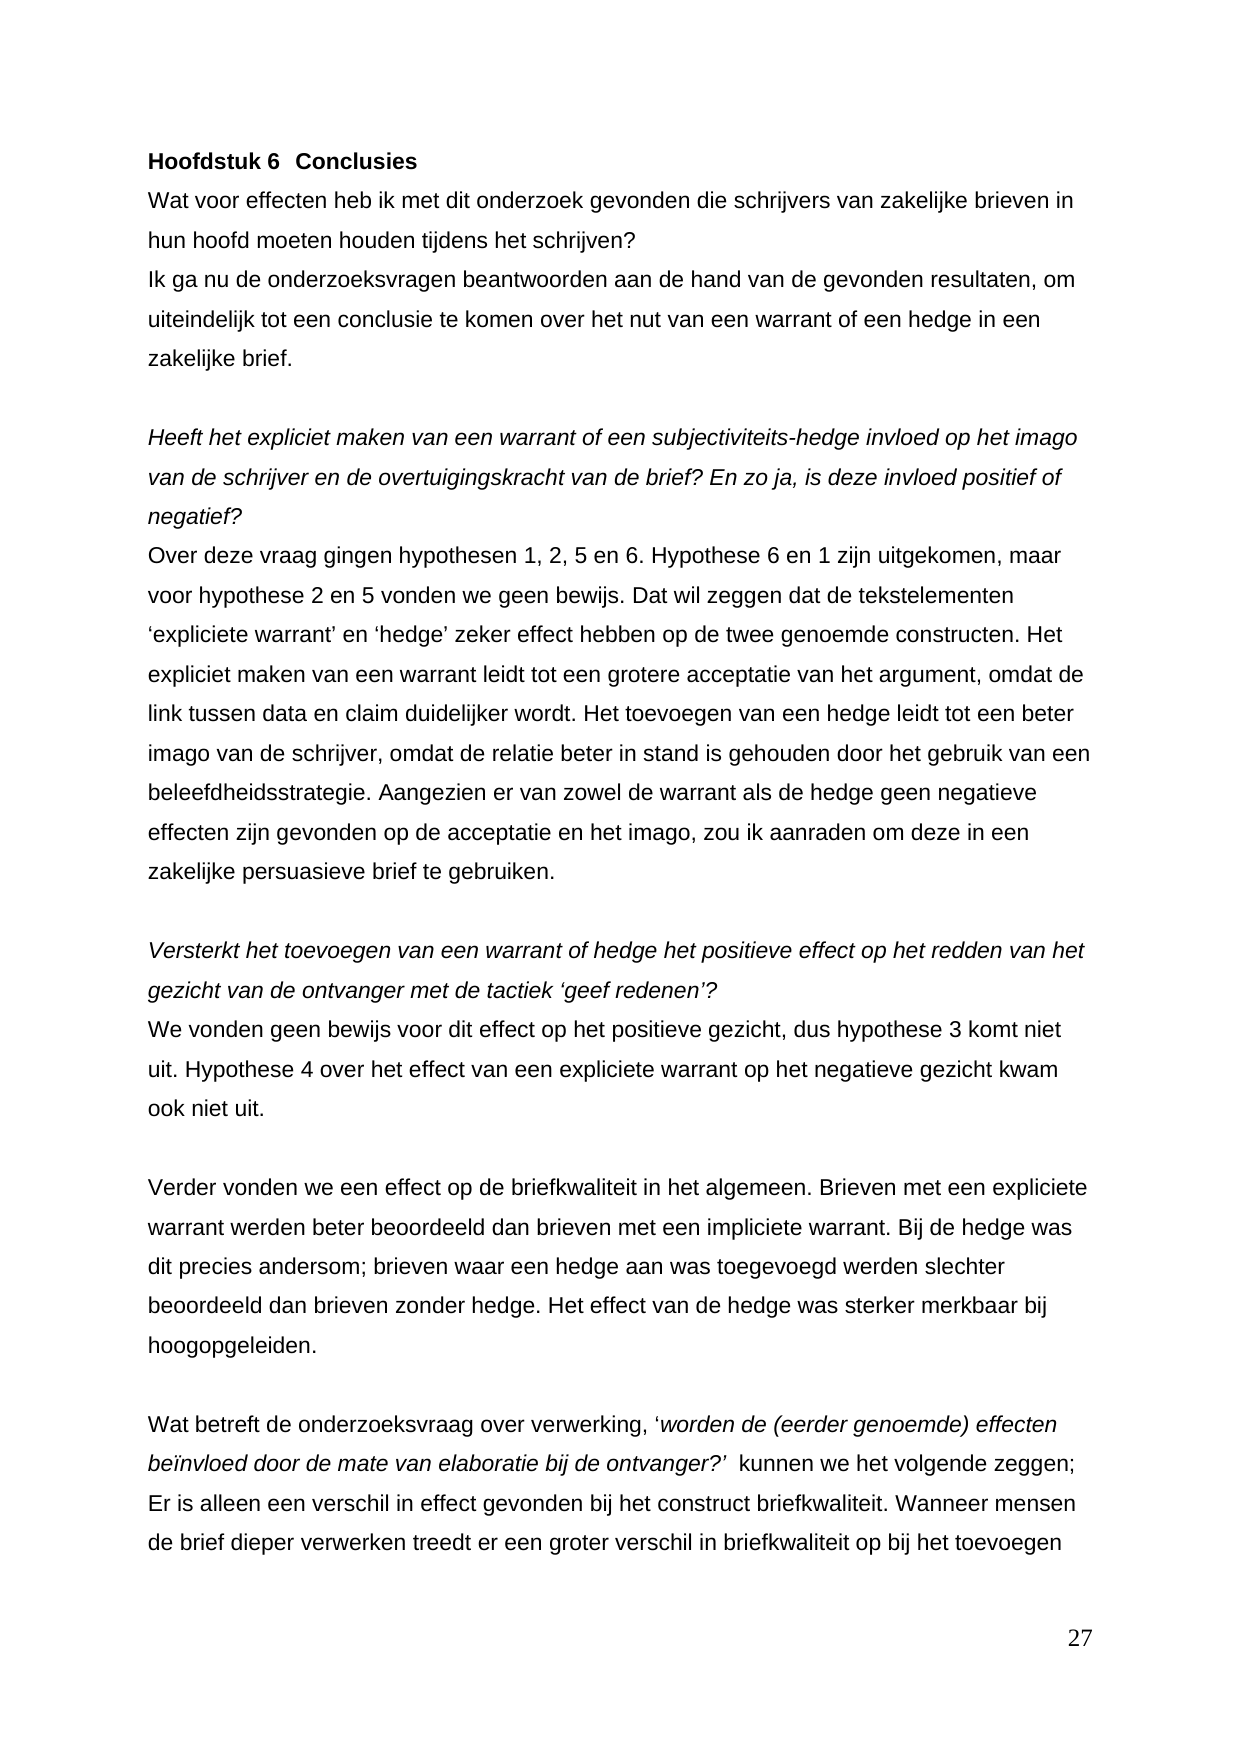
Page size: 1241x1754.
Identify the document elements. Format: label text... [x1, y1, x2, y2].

subtitle Wat voor effecten heb ik met dit onderzoek gevonden die schrijvers van zakelijke brieven in hun hoofd moeten houden tijdens het schrijven? [148, 187, 1093, 253]
subtitle Hoofdstuk 6 Conclusies [148, 148, 1093, 174]
subtitle Wat betreft de onderzoeksvraag over verwerking, ‘worden de (eerder genoemde) effecten beïnvloed door de mate van elaboratie bij de ontvanger?’ kunnen we het volgende zeggen; [148, 1411, 1093, 1477]
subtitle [148, 1490, 1093, 1556]
subtitle Heeft het expliciet maken van een warrant of een subjectiviteits-hedge invloed op het imago van de schrijver en de overtuigingskracht van de brief? En zo ja, is deze invloed positief of negatief? [148, 424, 1093, 529]
subtitle Ik ga nu de onderzoeksvragen beantwoorden aan de hand van de gevonden resultaten, om uiteindelijk tot een conclusie te komen over het nut van een warrant of een hedge in een zakelijke brief. [148, 266, 1093, 371]
subtitle Verder vonden we een effect op de briefkwaliteit in het algemeen. Brieven met een expliciete warrant werden beter beoordeeld dan brieven met een impliciete warrant. Bij de hedge was dit precies andersom; brieven waar een hedge aan was toegevoegd werden slechter beoordeeld dan brieven zonder hedge. Het effect van de hedge was sterker merkbaar bij hoogopgeleiden. [148, 1174, 1093, 1358]
subtitle Over deze vraag gingen hypothesen 1, 2, 5 en 6. Hypothese 6 en 1 zijn uitgekomen, maar voor hypothese 2 en 5 vonden we geen bewijs. Dat wil zeggen dat de tekstelementen ‘expliciete warrant’ en ‘hedge’ zeker effect hebben op de twee genoemde constructen. Het expliciet maken van een warrant leidt tot een grotere acceptatie van het argument, omdat de link tussen data en claim duidelijker wordt. Het toevoegen van een hedge leidt tot een beter imago van de schrijver, omdat de relatie beter in stand is gehouden door het gebruik van een beleefdheidsstrategie. Aangezien er van zowel de warrant als de hedge geen negatieve effecten zijn gevonden op de acceptatie en het imago, zou ik aanraden om deze in een zakelijke persuasieve brief te gebruiken. [148, 542, 1093, 884]
subtitle Versterkt het toevoegen van een warrant of hedge het positieve effect op het redden van het gezicht van de ontvanger met de tactiek ‘geef redenen’? [148, 937, 1093, 1003]
subtitle We vonden geen bewijs voor dit effect op het positieve gezicht, dus hypothese 3 komt niet uit. Hypothese 4 over het effect van een expliciete warrant op het negatieve gezicht kwam ook niet uit. [148, 1016, 1093, 1121]
